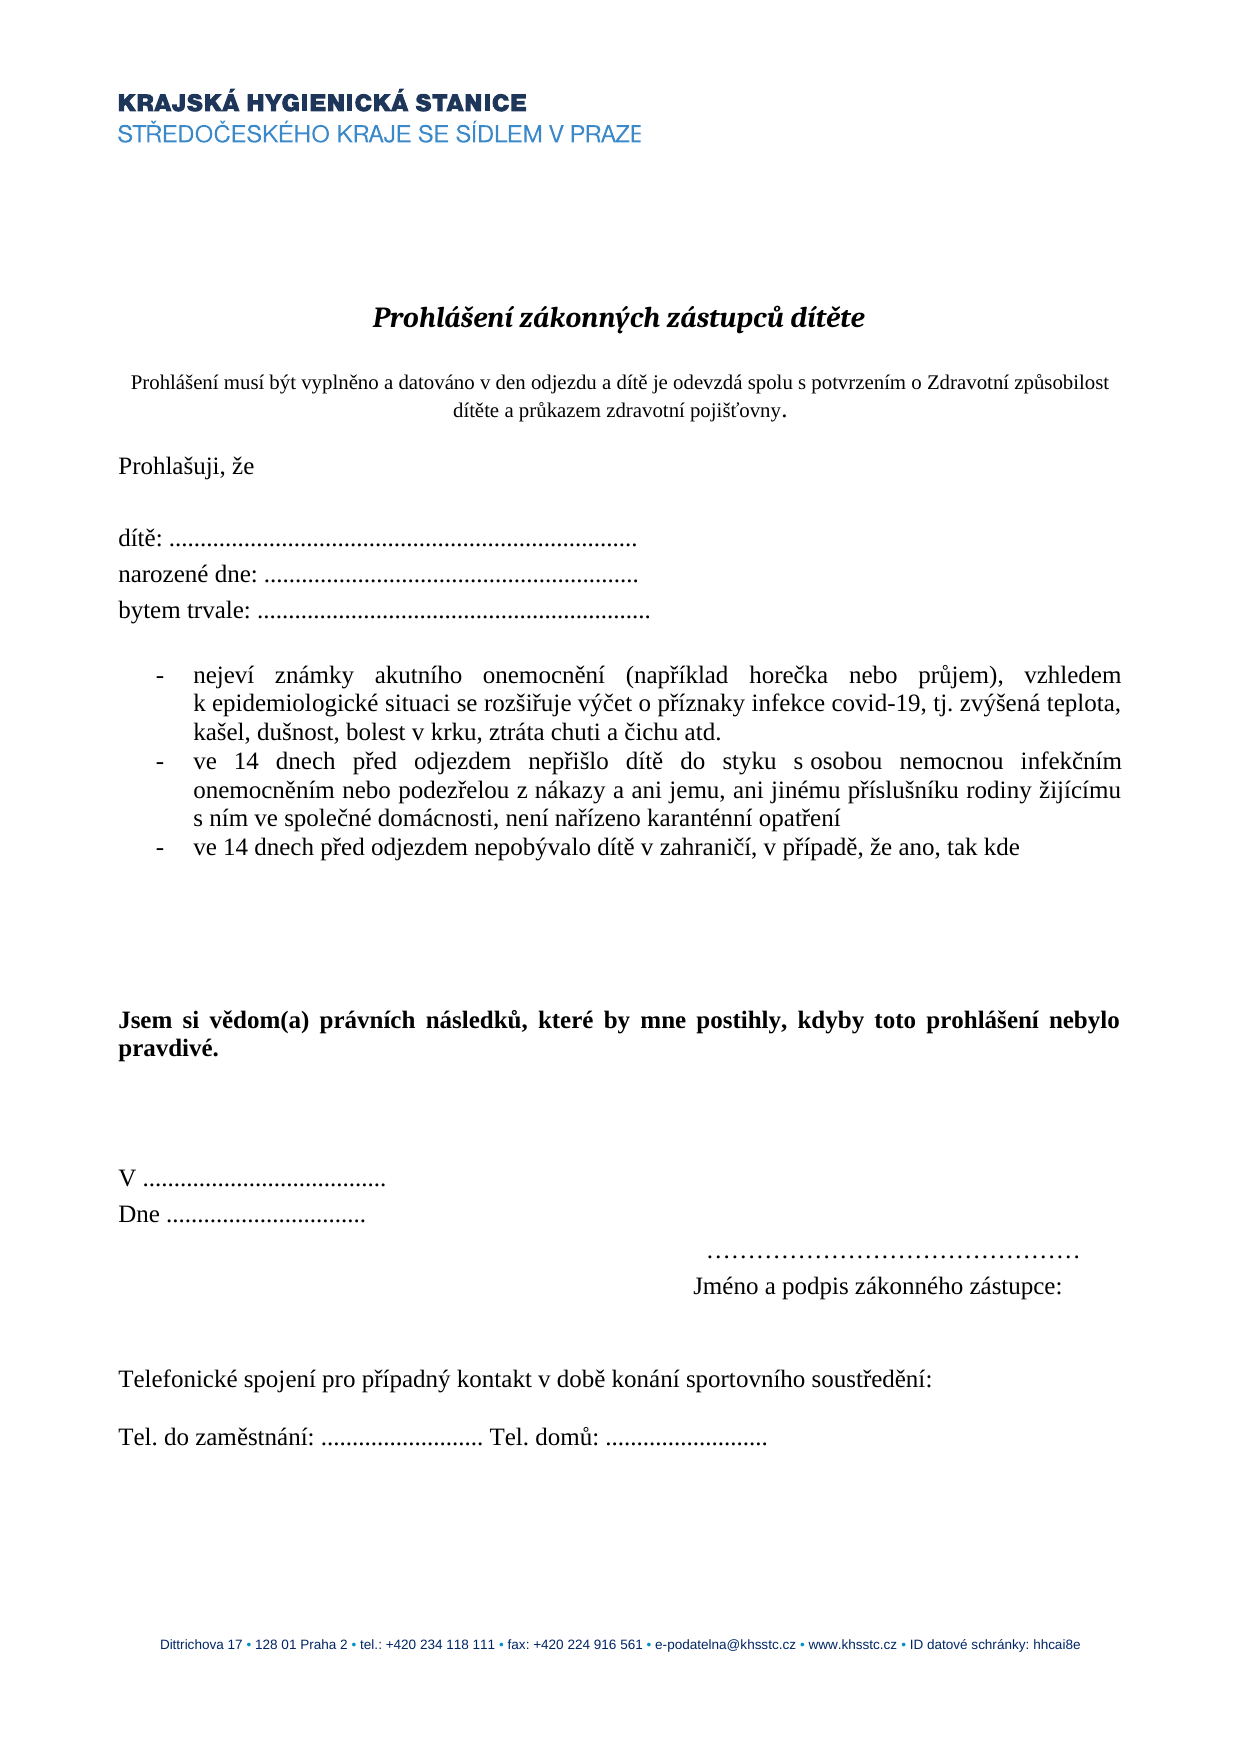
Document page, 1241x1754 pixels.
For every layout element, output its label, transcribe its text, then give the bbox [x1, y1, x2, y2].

text Telefonické spojení pro případný kontakt v době konání sportovního soustředění: [118, 1364, 1122, 1393]
text Jsem si vědom(a) právních následků, které by mne postihly, kdyby toto prohlášení nebylo pravdivé. [118, 1005, 1122, 1062]
text Dne ................................ [118, 1199, 1122, 1228]
text Prohlášení musí být vyplněno a datováno v den odjezdu a dítě je odevzdá spolu s potvrzením o Zdravotní způsobilost dítěte a průkazem zdravotní pojišťovny. [118, 370, 1122, 423]
list ve 14 dnech před odjezdem nepobývalo dítě v zahraničí, v případě, že ano, tak kde [156, 832, 1122, 861]
text Prohlašuji, že [118, 451, 1122, 480]
subtitle Prohlášení zákonných zástupců dítěte [118, 301, 1122, 335]
text dítě: ........................................................................... [118, 523, 1122, 552]
text ……………………………………… [118, 1235, 1122, 1263]
list nejeví známky akutního onemocnění (například horečka nebo průjem), vzhledem k epidemiologické situaci se rozšiřuje výčet o příznaky infekce covid-19, tj. zvýšená teplota, kašel, dušnost, bolest v krku, ztráta chuti a čichu atd. [156, 660, 1122, 746]
text Tel. do zaměstnání: .......................... Tel. domů: .......................... [118, 1422, 1122, 1450]
text Jméno a podpis zákonného zástupce: [118, 1271, 1122, 1299]
text narozené dne: ............................................................ [118, 559, 1122, 588]
text bytem trvale: ............................................................... [118, 595, 1122, 624]
list ve 14 dnech před odjezdem nepřišlo dítě do styku s osobou nemocnou infekčním onemocněním nebo podezřelou z nákazy a ani jemu, ani jinému příslušníku rodiny žijícímu s ním ve společné domácnosti, není nařízeno karanténní opatření [156, 746, 1122, 832]
text V ....................................... [118, 1163, 1122, 1192]
